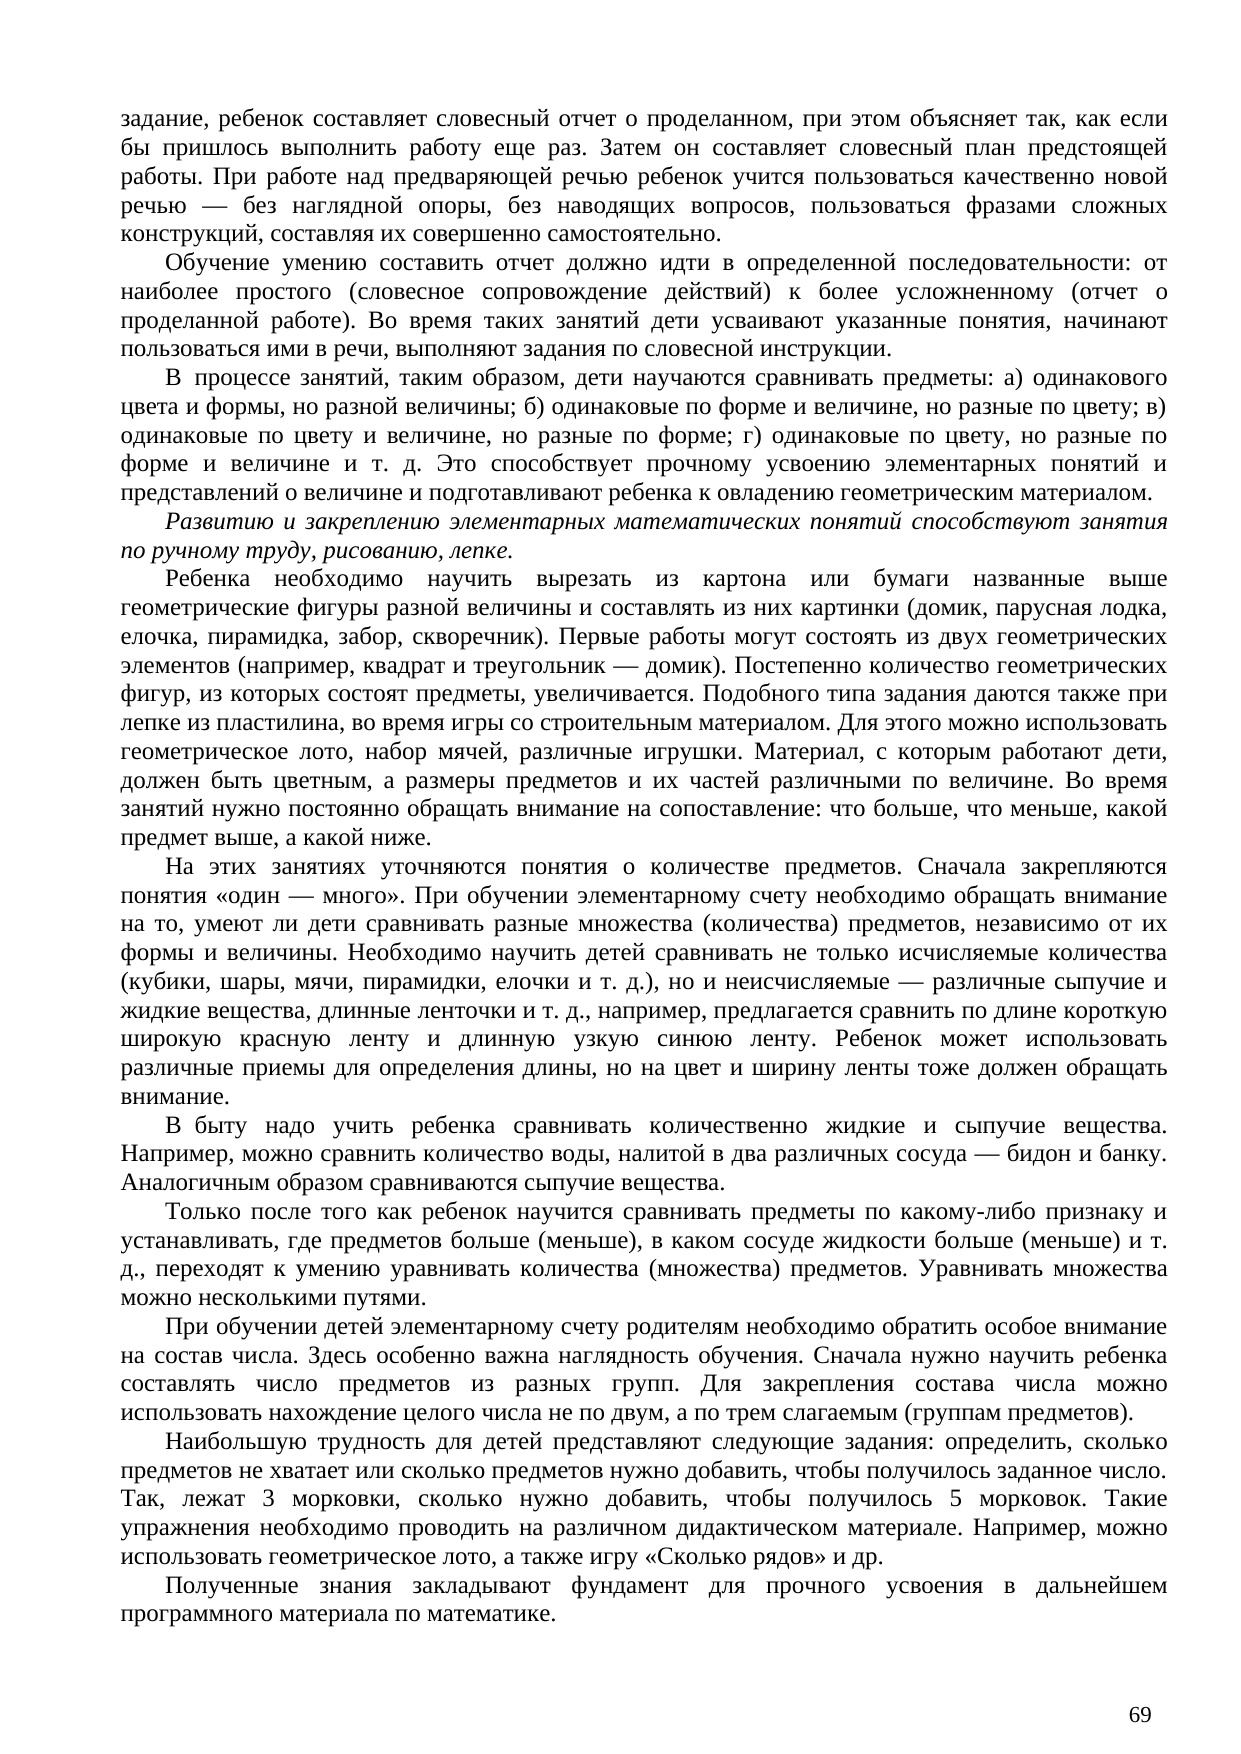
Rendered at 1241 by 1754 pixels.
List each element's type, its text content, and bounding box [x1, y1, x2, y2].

text Наибольшую трудность для детей представляют следующие задания: определить, сколько предметов не хватает или сколько предметов нужно добавить, чтобы получилось заданное число. Так, лежат 3 морковки, сколько нужно добавить, чтобы получилось 5 морковок. Такие упражнения необходимо проводить на различном дидактическом материале. Например, можно использовать геометрическое лото, а также игру «Сколько рядов» и др. [120, 1426, 1169, 1570]
text На этих занятиях уточняются понятия о количестве предметов. Сначала закрепляются понятия «один — много». При обучении элементарному счету необходимо обращать внимание на то, умеют ли дети сравнивать разные множества (количества) предметов, независимо от их формы и величины. Необходимо научить детей сравнивать не только исчисляемые количества (кубики, шары, мячи, пирамидки, елочки и т. д.), но и неисчисляемые — различные сыпучие и жидкие вещества, длинные ленточки и т. д., например, предлагается сравнить по длине короткую широкую красную ленту и длинную узкую синюю ленту. Ребенок может использовать различные приемы для определения длины, но на цвет и ширину ленты тоже должен обращать внимание. [120, 851, 1169, 1110]
text Только после того как ребенок научится сравнивать предметы по какому-либо признаку и устанавливать, где предметов больше (меньше), в каком сосуде жидкости больше (меньше) и т. д., переходят к умению уравнивать количества (множества) предметов. Уравнивать множества можно несколькими путями. [120, 1196, 1169, 1311]
list быту надо учить ребенка сравнивать количественно жидкие и сыпучие вещества. Например, можно сравнить количество воды, налитой в два различных сосуда — бидон и банку. Аналогичным образом сравниваются сыпучие вещества. [120, 1110, 1169, 1196]
text Обучение умению составить отчет должно идти в определенной последовательности: от наиболее простого (словесное сопровождение действий) к более усложненному (отчет о проделанной работе). Во время таких занятий дети усваивают указанные понятия, начинают пользоваться ими в речи, выполняют задания по словесной инструкции. [120, 247, 1169, 362]
text При обучении детей элементарному счету родителям необходимо обратить особое внимание на состав числа. Здесь особенно важна наглядность обучения. Сначала нужно научить ребенка составлять число предметов из разных групп. Для закрепления состава числа можно использовать нахождение целого числа не по двум, а по трем слагаемым (группам предметов). [120, 1311, 1169, 1426]
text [120, 103, 1169, 247]
text Развитию и закреплению элементарных математических понятий способствуют занятия по ручному труду, рисованию, лепке. [120, 506, 1169, 563]
text Полученные знания закладывают фундамент для прочного усвоения в дальнейшем программного материала по математике. [120, 1570, 1169, 1627]
text Ребенка необходимо научить вырезать из картона или бумаги названные выше геометрические фигуры разной величины и составлять из них картинки (домик, парусная лодка, елочка, пирамидка, забор, скворечник). Первые работы могут состоять из двух геометрических элементов (например, квадрат и треугольник — домик). Постепенно количество геометрических фигур, из которых состоят предметы, увеличивается. Подобного типа задания даются также при лепке из пластилина, во время игры со строительным материалом. Для этого можно использовать геометрическое лото, набор мячей, различные игрушки. Материал, с которым работают дети, должен быть цветным, а размеры предметов и их частей различными по величине. Во время занятий нужно постоянно обращать внимание на сопоставление: что больше, что меньше, какой предмет выше, а какой ниже. [120, 563, 1169, 851]
list процессе занятий, таким образом, дети научаются сравнивать предметы: а) одинакового цвета и формы, но разной величины; б) одинаковые по форме и величине, но разные по цвету; в) одинаковые по цвету и величине, но разные по форме; г) одинаковые по цвету, но разные по форме и величине и т. д. Это способствует прочному усвоению элементарных понятий и представлений о величине и подготавливают ребенка к овладению геометрическим материалом. [120, 362, 1169, 506]
